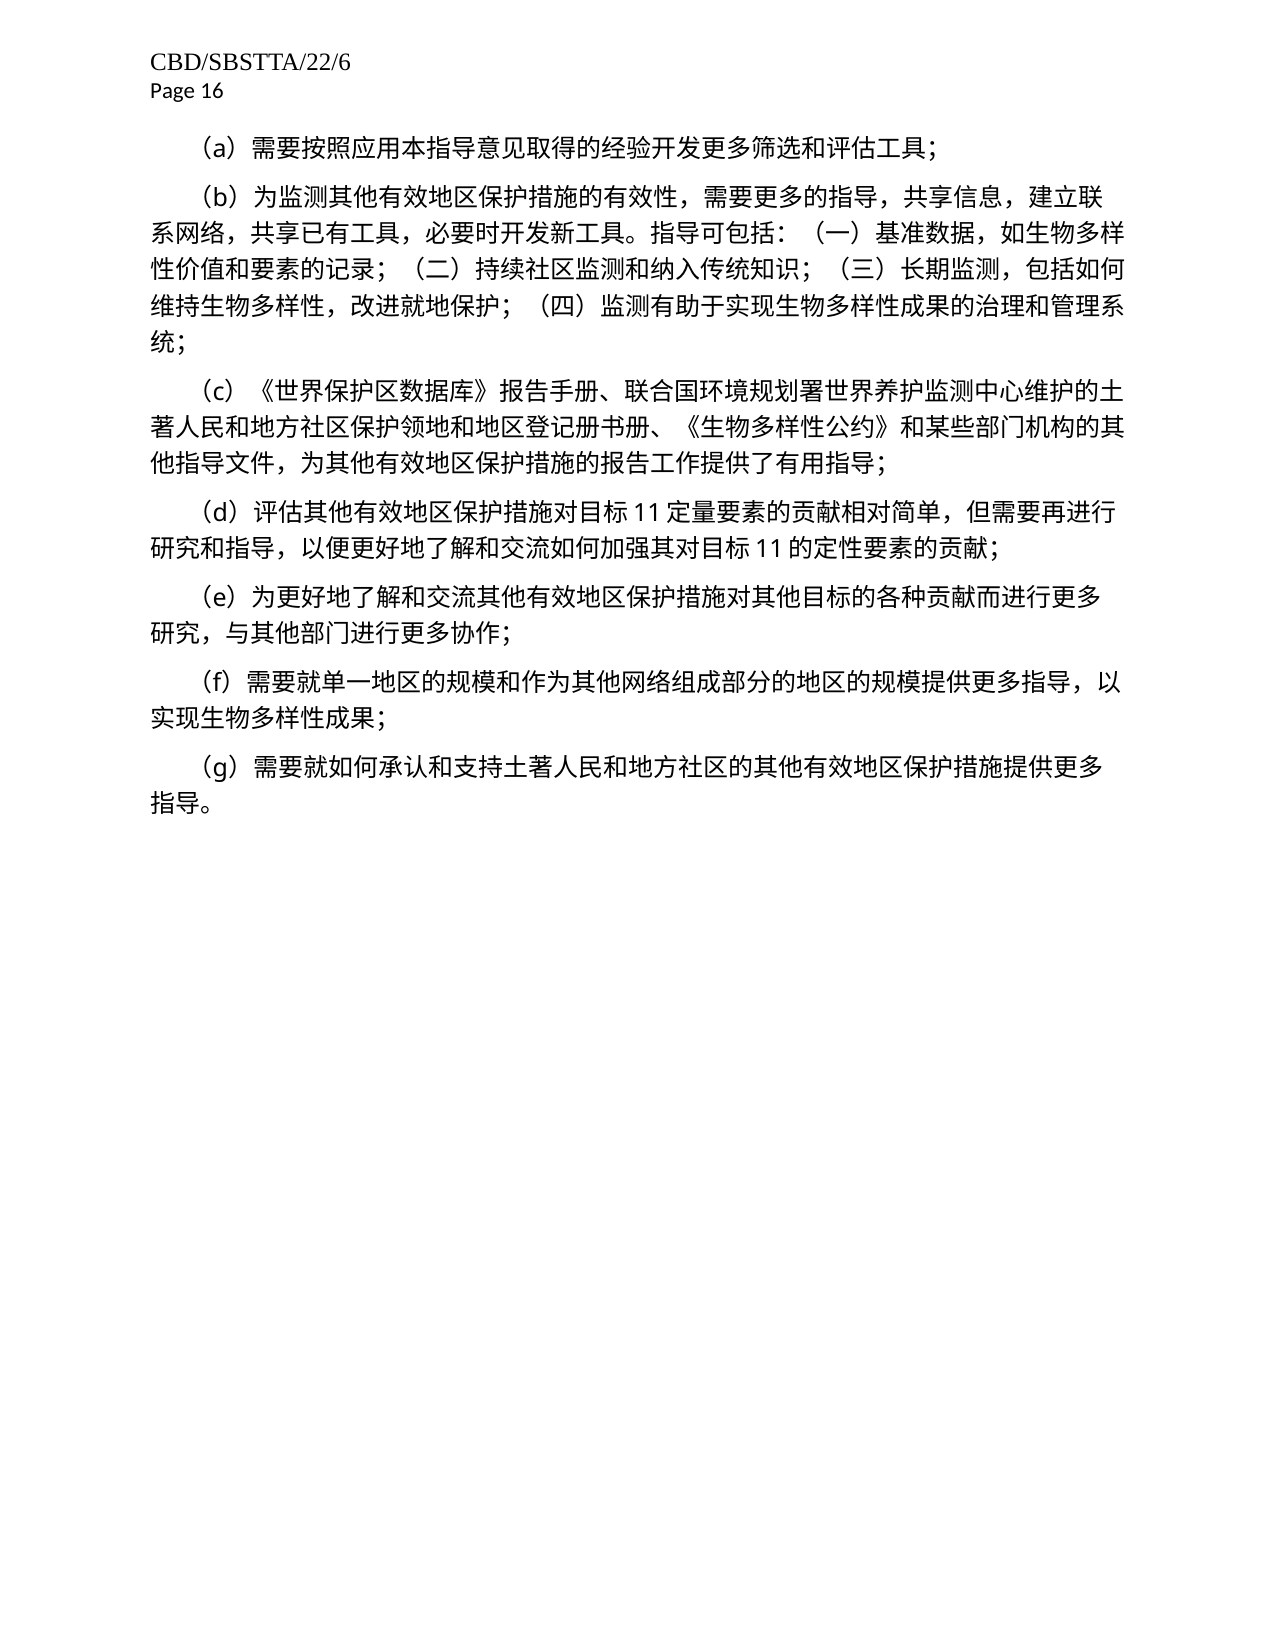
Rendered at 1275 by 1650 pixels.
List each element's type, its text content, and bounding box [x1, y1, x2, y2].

text （a）需要按照应用本指导意见取得的经验开发更多筛选和评估工具； [150, 129, 1125, 165]
text （g）需要就如何承认和支持土著人民和地方社区的其他有效地区保护措施提供更多指导。 [150, 747, 1125, 820]
text （d）评估其他有效地区保护措施对目标11定量要素的贡献相对简单，但需要再进行研究和指导，以便更好地了解和交流如何加强其对目标11的定性要素的贡献； [150, 492, 1125, 565]
text （c）《世界保护区数据库》报告手册、联合国环境规划署世界养护监测中心维护的土著人民和地方社区保护领地和地区登记册书册、《生物多样性公约》和某些部门机构的其他指导文件，为其他有效地区保护措施的报告工作提供了有用指导； [150, 371, 1125, 480]
text （e）为更好地了解和交流其他有效地区保护措施对其他目标的各种贡献而进行更多研究，与其他部门进行更多协作； [150, 577, 1125, 650]
text （b）为监测其他有效地区保护措施的有效性，需要更多的指导，共享信息，建立联系网络，共享已有工具，必要时开发新工具。指导可包括：（一）基准数据，如生物多样性价值和要素的记录；（二）持续社区监测和纳入传统知识；（三）长期监测，包括如何维持生物多样性，改进就地保护；（四）监测有助于实现生物多样性成果的治理和管理系统； [150, 177, 1125, 359]
text （f）需要就单一地区的规模和作为其他网络组成部分的地区的规模提供更多指导，以实现生物多样性成果； [150, 662, 1125, 735]
